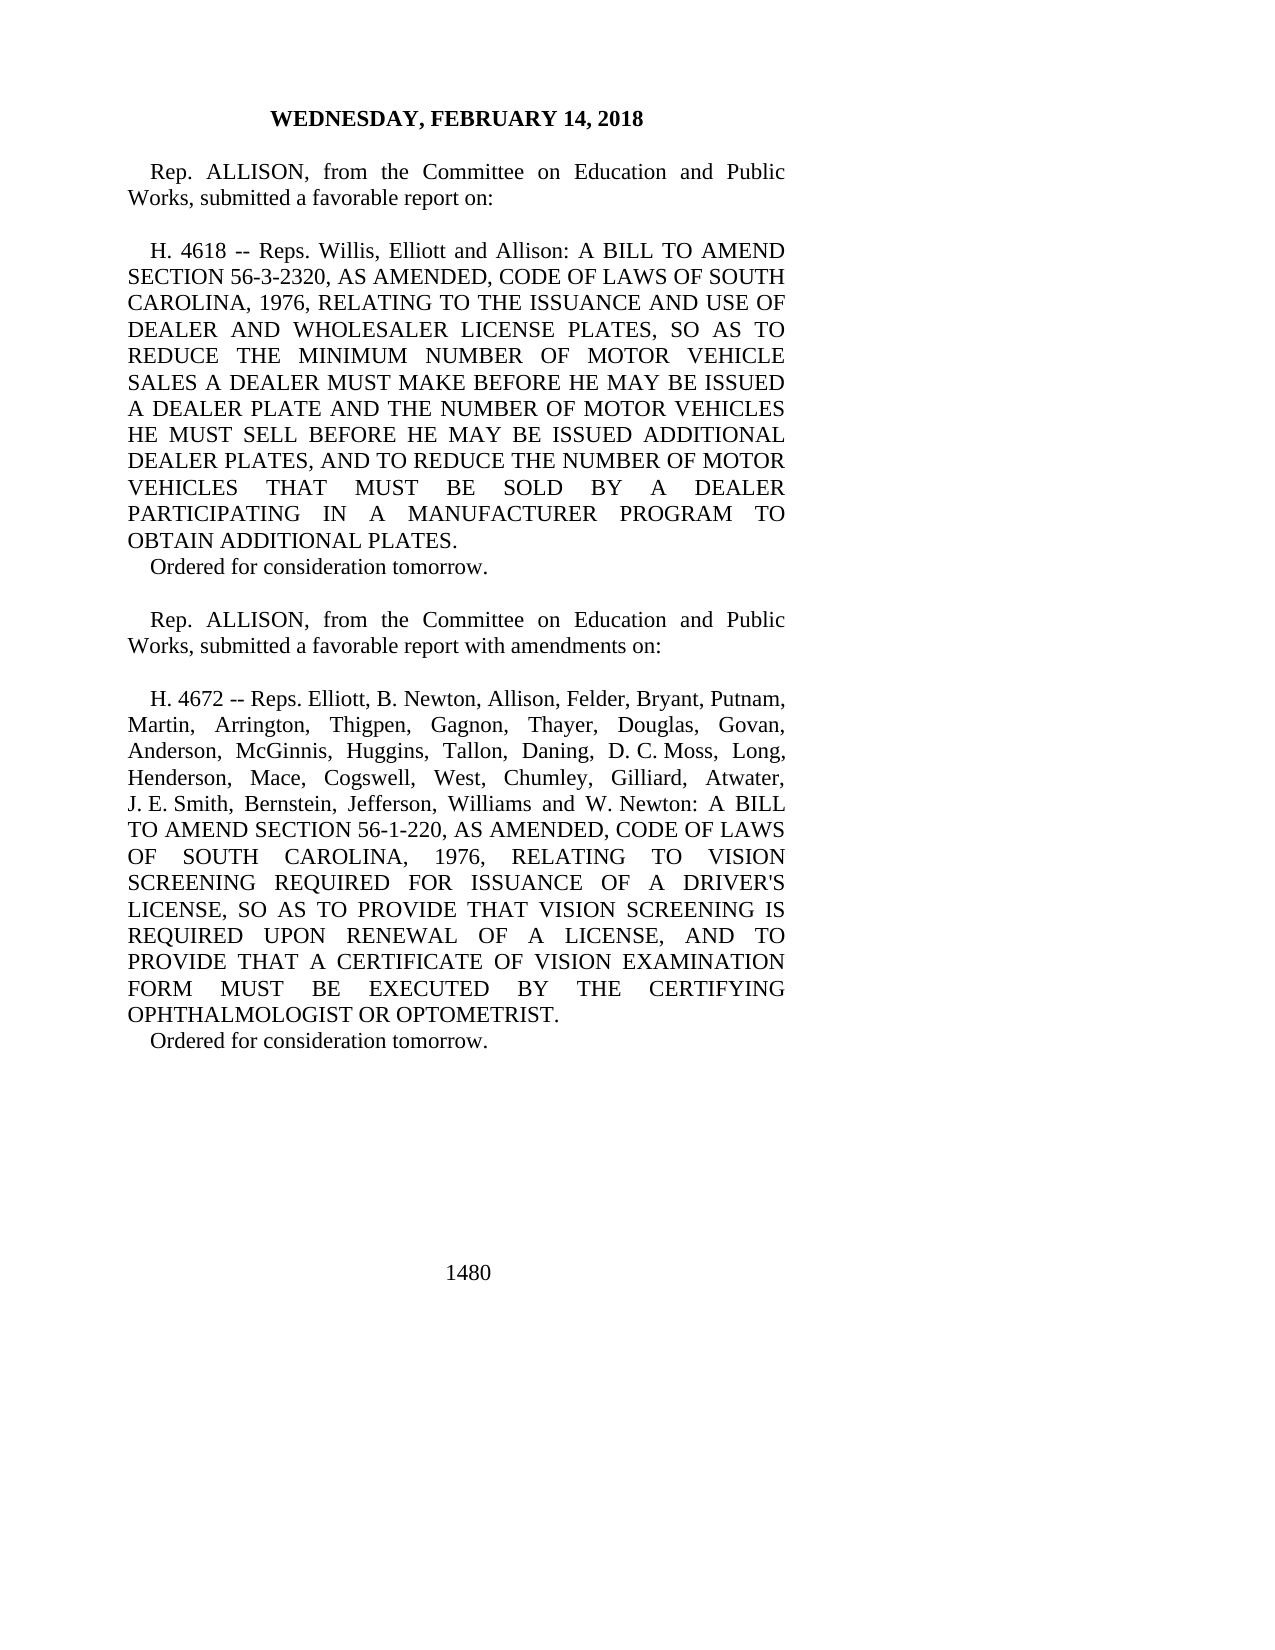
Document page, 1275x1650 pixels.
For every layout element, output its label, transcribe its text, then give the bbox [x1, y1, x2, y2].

text Rep. ALLISON, from the Committee on Education and Public Works, submitted a favorable report on: [127, 158, 786, 210]
text Ordered for consideration tomorrow. [127, 1027, 786, 1054]
text Rep. ALLISON, from the Committee on Education and Public Works, submitted a favorable report with amendments on: [127, 606, 786, 658]
text Ordered for consideration tomorrow. [127, 553, 786, 579]
text H. 4618 -- Reps. Willis, Elliott and Allison: A BILL TO AMEND SECTION 56-3-2320, AS AMENDED, CODE OF LAWS OF SOUTH CAROLINA, 1976, RELATING TO THE ISSUANCE AND USE OF DEALER AND WHOLESALER LICENSE PLATES, SO AS TO REDUCE THE MINIMUM NUMBER OF MOTOR VEHICLE SALES A DEALER MUST MAKE BEFORE HE MAY BE ISSUED A DEALER PLATE AND THE NUMBER OF MOTOR VEHICLES HE MUST SELL BEFORE HE MAY BE ISSUED ADDITIONAL DEALER PLATES, AND TO REDUCE THE NUMBER OF MOTOR VEHICLES THAT MUST BE SOLD BY A DEALER PARTICIPATING IN A MANUFACTURER PROGRAM TO OBTAIN ADDITIONAL PLATES. [127, 237, 786, 553]
text H. 4672 -- Reps. Elliott, B. Newton, Allison, Felder, Bryant, Putnam, Martin, Arrington, Thigpen, Gagnon, Thayer, Douglas, Govan, Anderson, McGinnis, Huggins, Tallon, Daning, D. C. Moss, Long, Henderson, Mace, Cogswell, West, Chumley, Gilliard, Atwater, J. E. Smith, Bernstein, Jefferson, Williams and W. Newton: A BILL TO AMEND SECTION 56-1-220, AS AMENDED, CODE OF LAWS OF SOUTH CAROLINA, 1976, RELATING TO VISION SCREENING REQUIRED FOR ISSUANCE OF A DRIVER'S LICENSE, SO AS TO PROVIDE THAT VISION SCREENING IS REQUIRED UPON RENEWAL OF A LICENSE, AND TO PROVIDE THAT A CERTIFICATE OF VISION EXAMINATION FORM MUST BE EXECUTED BY THE CERTIFYING OPHTHALMOLOGIST OR OPTOMETRIST. [127, 685, 786, 1027]
